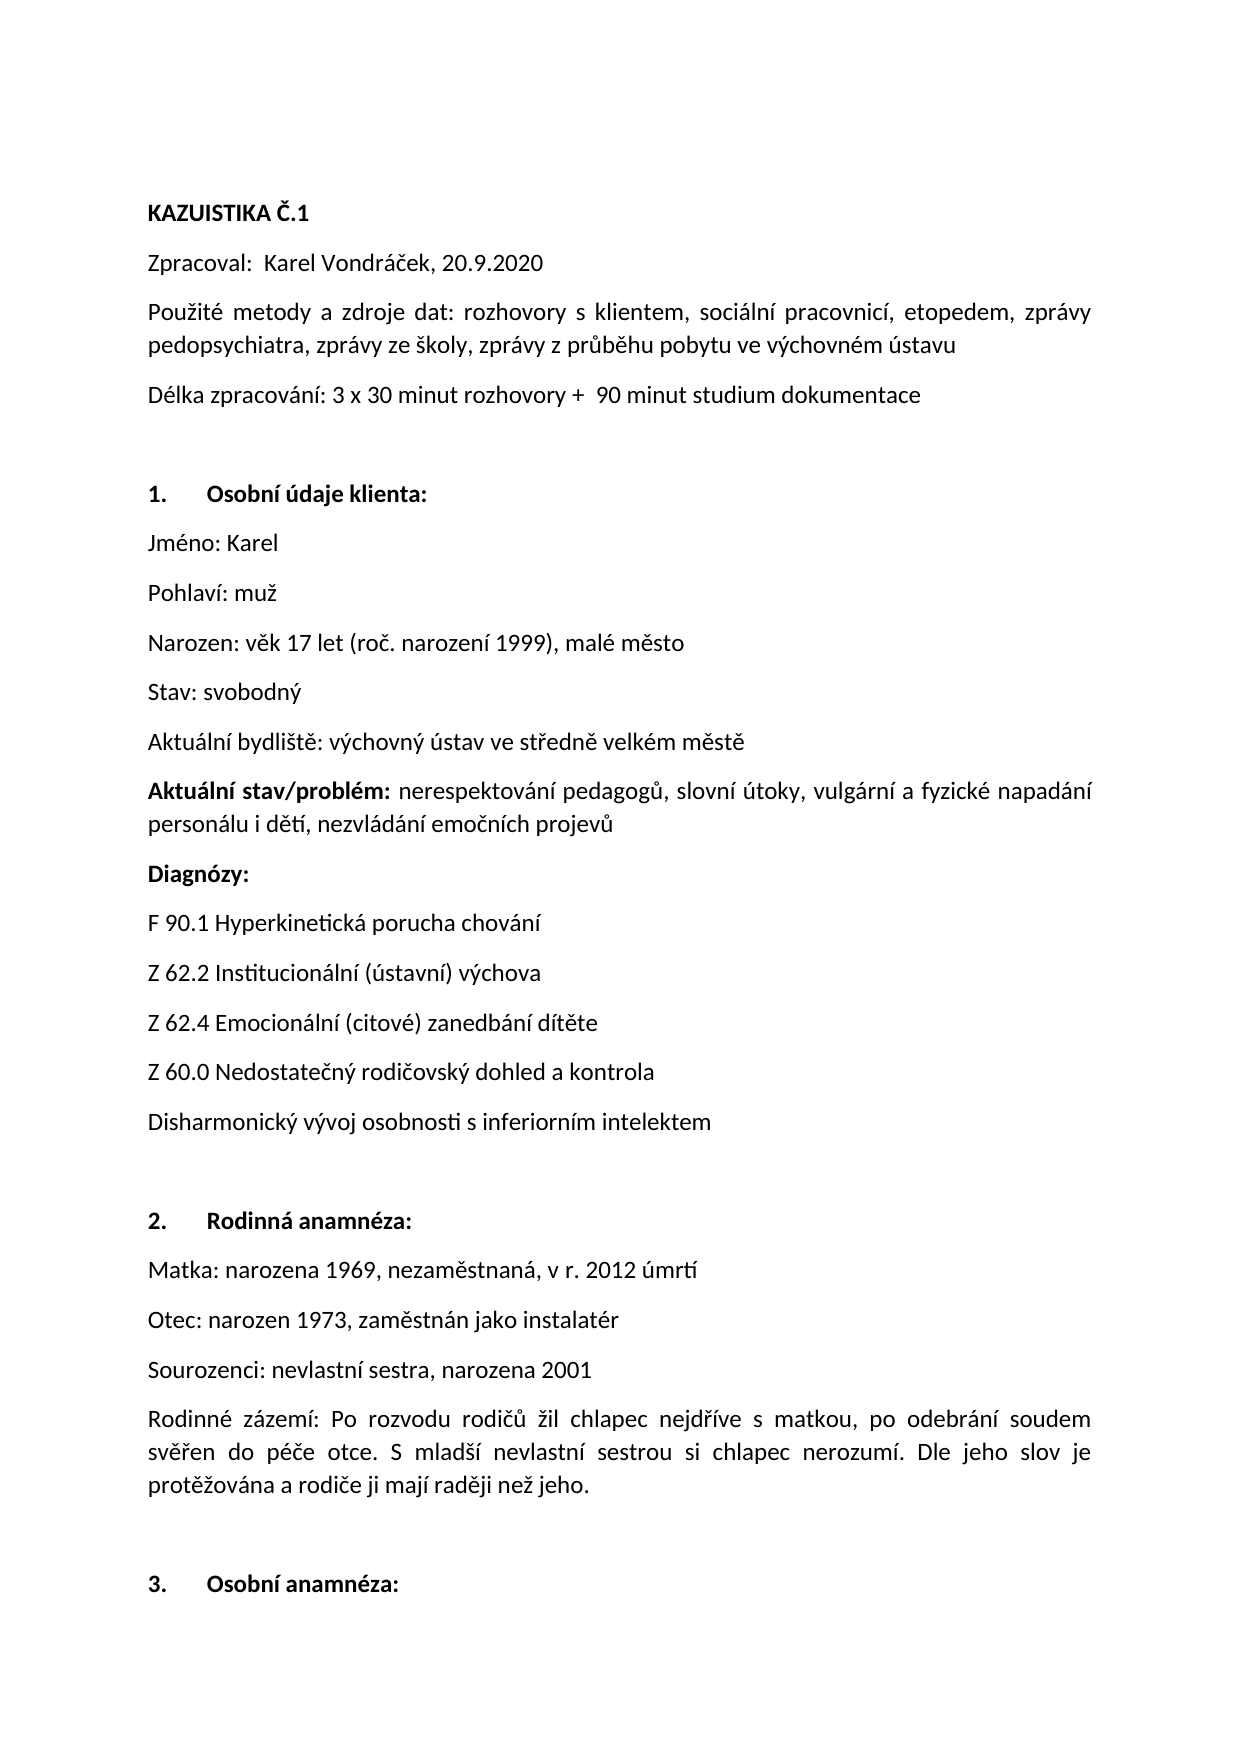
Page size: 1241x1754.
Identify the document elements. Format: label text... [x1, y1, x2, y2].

text Disharmonický vývoj osobnosti s inferiorním intelektem [148, 1106, 1093, 1136]
text F 90.1 Hyperkinetická porucha chování [148, 908, 1093, 938]
text Pohlaví: muž [148, 577, 1093, 608]
text Sourozenci: nevlastní sestra, narozena 2001 [148, 1354, 1093, 1384]
text Aktuální bydliště: výchovný ústav ve středně velkém městě [148, 726, 1093, 756]
text Délka zpracování: 3 x 30 minut rozhovory + 90 minut studium dokumentace [148, 379, 1093, 409]
text Z 62.4 Emocionální (citové) zanedbání dítěte [148, 1007, 1093, 1037]
text Zpracoval: Karel Vondráček, 20.9.2020 [148, 247, 1093, 277]
text Z 60.0 Nedostatečný rodičovský dohled a kontrola [148, 1056, 1093, 1087]
text Otec: narozen 1973, zaměstnán jako instalatér [148, 1304, 1093, 1335]
text Rodinné zázemí: Po rozvodu rodičů žil chlapec nejdříve s matkou, po odebrání soudem svěřen do péče otce. S mladší nevlastní sestrou si chlapec nerozumí. Dle jeho slov je protěžována a rodiče ji mají raději než jeho. [148, 1403, 1093, 1500]
text Narozen: věk 17 let (roč. narození 1999), malé město [148, 627, 1093, 657]
text Matka: narozena 1969, nezaměstnaná, v r. 2012 úmrtí [148, 1255, 1093, 1285]
text Použité metody a zdroje dat: rozhovory s klientem, sociální pracovnicí, etopedem, zprávy pedopsychiatra, zprávy ze školy, zprávy z průběhu pobytu ve výchovném ústavu [148, 296, 1093, 360]
list Rodinná anamnéza: [148, 1205, 1093, 1236]
text Aktuální stav/problém: nerespektování pedagogů, slovní útoky, vulgární a fyzické napadání personálu i dětí, nezvládání emočních projevů [148, 776, 1093, 839]
list Osobní anamnéza: [148, 1568, 1093, 1599]
text Stav: svobodný [148, 676, 1093, 707]
list Osobní údaje klienta: [148, 478, 1093, 508]
text Jméno: Karel [148, 528, 1093, 558]
text KAZUISTIKA Č.1 [148, 197, 1093, 228]
text Z 62.2 Institucionální (ústavní) výchova [148, 957, 1093, 988]
text Diagnózy: [148, 858, 1093, 888]
